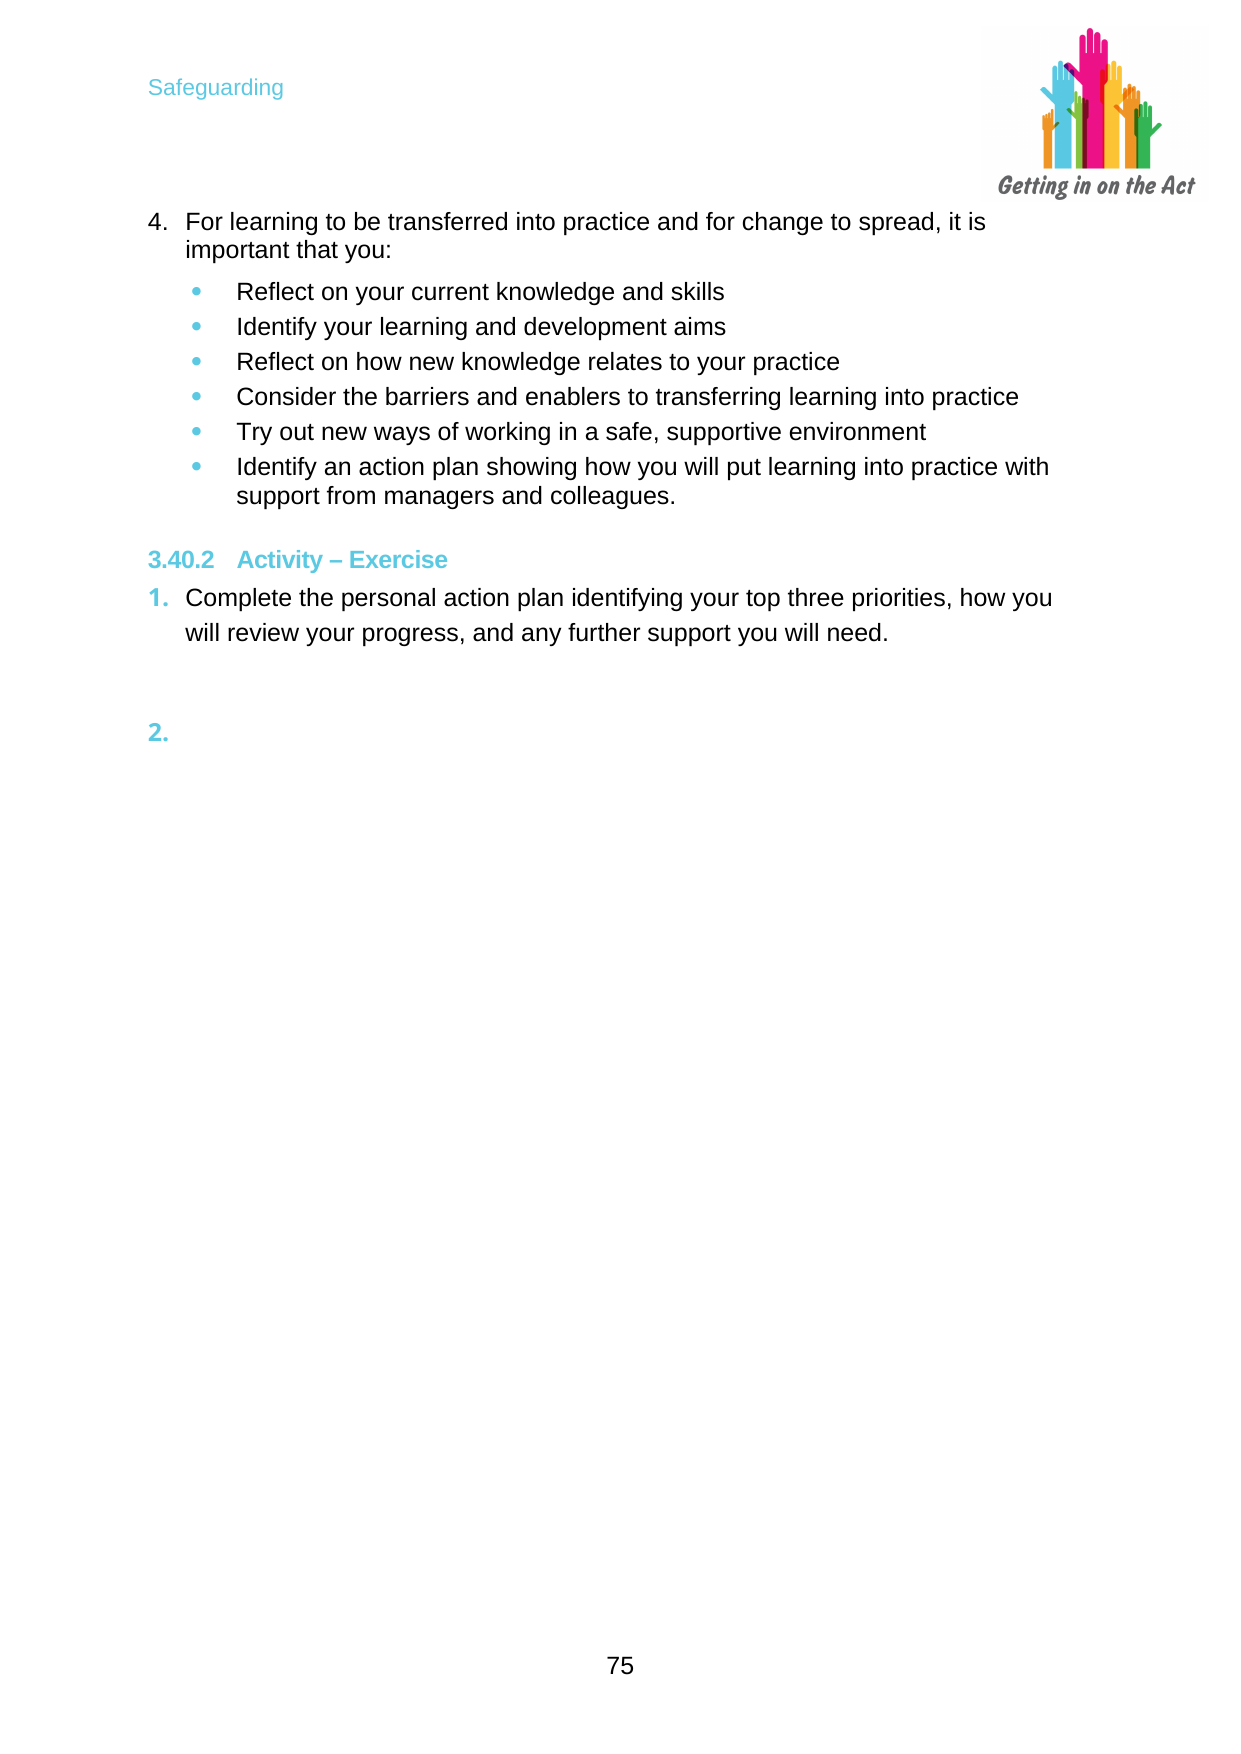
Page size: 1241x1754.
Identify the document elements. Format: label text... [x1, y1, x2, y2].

text Try out new ways of working in a safe, supportive environment [192, 417, 1092, 446]
picture [981, 26, 1209, 204]
text Reflect on how new knowledge relates to your practice [192, 347, 1092, 376]
text Identify your learning and development aims [192, 312, 1092, 341]
list For learning to be transferred into practice and for change to spread, it is important that you: [148, 207, 1092, 264]
list Complete the personal action plan identifying your top three priorities, how you will review your progress, and any further support you will need. [148, 580, 1092, 647]
text Identify an action plan showing how you will put learning into practice with support from managers and colleagues. [192, 452, 1092, 510]
subtitle Activity – Exercise [148, 545, 1092, 574]
text Consider the barriers and enablers to transferring learning into practice [192, 382, 1092, 411]
text Reflect on your current knowledge and skills [192, 277, 1092, 306]
